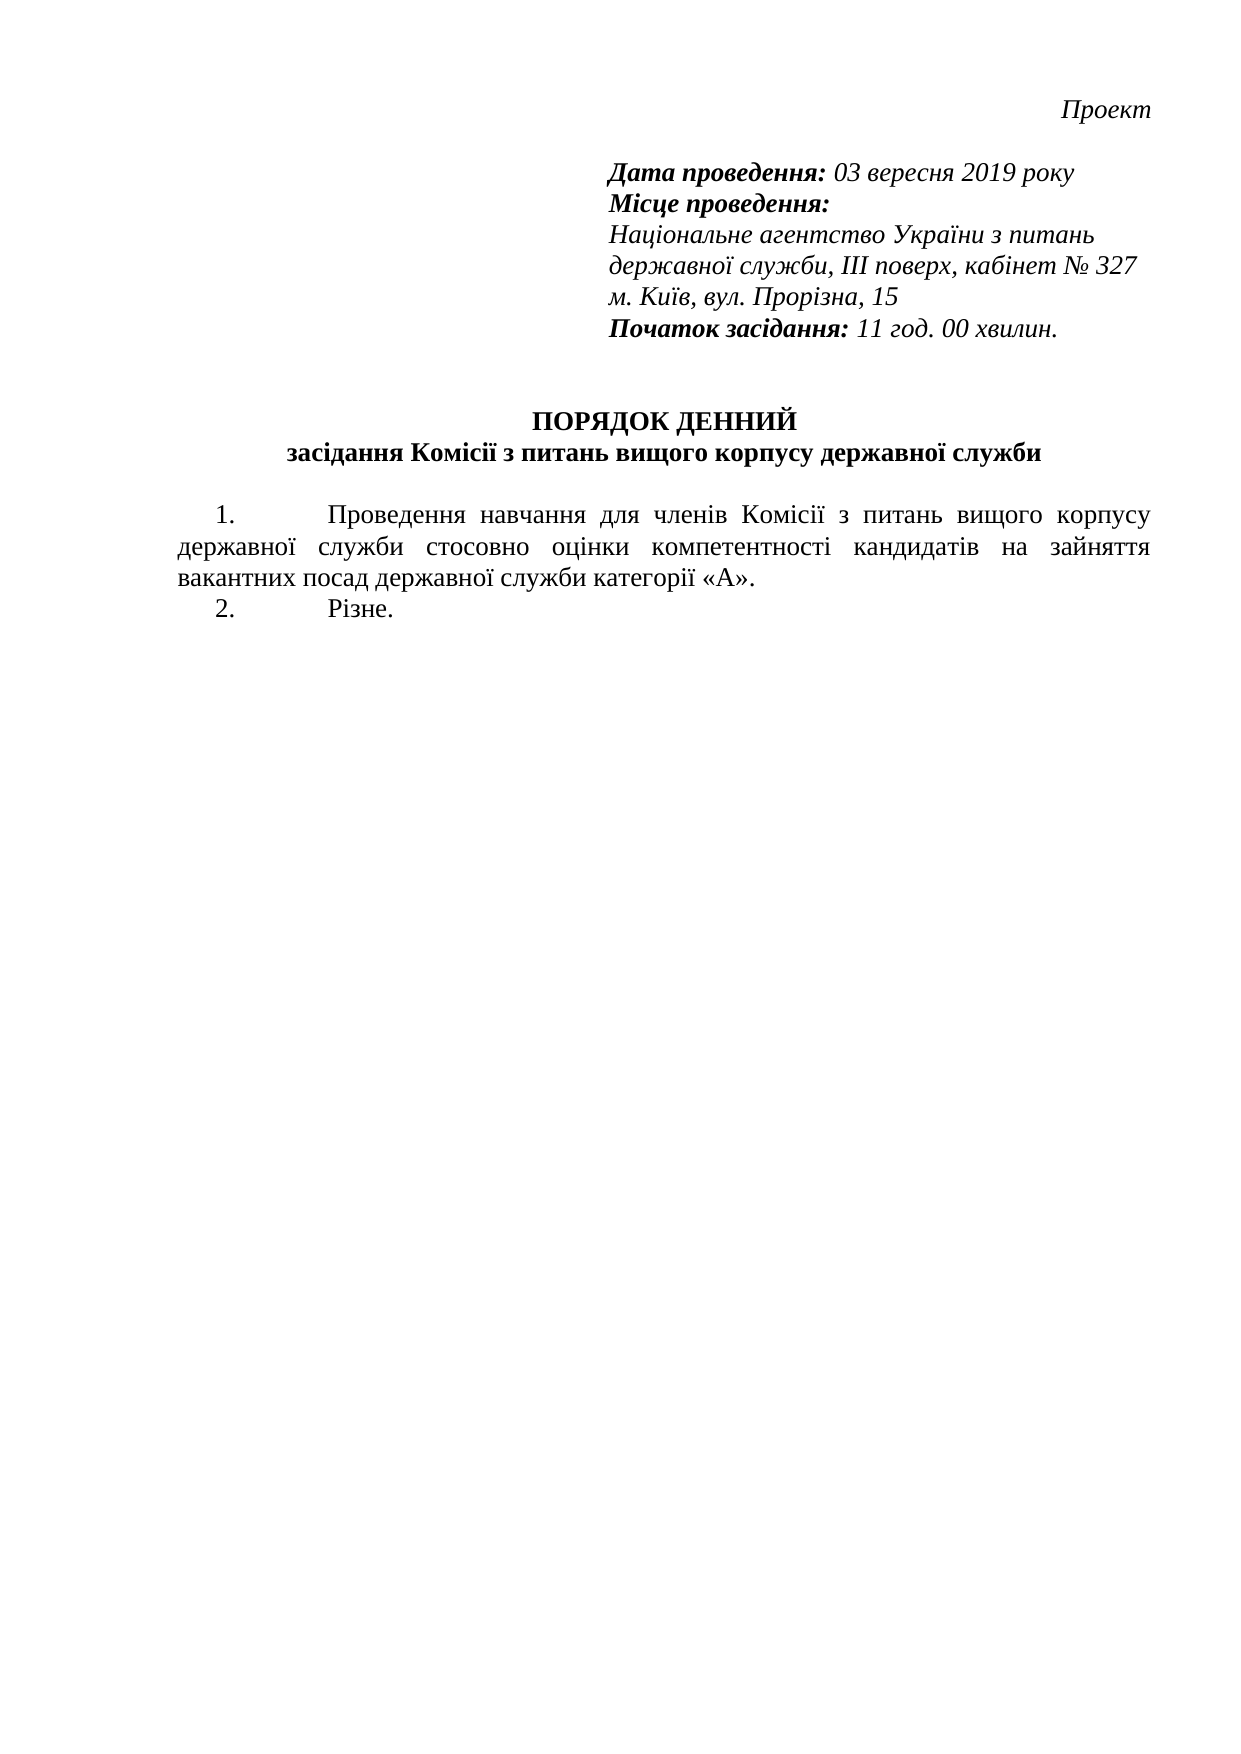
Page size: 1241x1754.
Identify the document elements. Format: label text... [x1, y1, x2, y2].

text Проект [608, 94, 1152, 125]
list Різне. [177, 592, 1152, 623]
text Початок засідання: 11 год. 00 хвилин. [608, 312, 1152, 343]
list Проведення навчання для членів Комісії з питань вищого корпусу державної служби стосовно оцінки компетентності кандидатів на зайняття вакантних посад державної служби категорії «А». [177, 498, 1152, 592]
text ПОРЯДОК ДЕННИЙ [177, 405, 1152, 436]
text Місце проведення: [608, 187, 1152, 218]
text Національне агентство України з питань державної служби, IІІ поверх, кабінет № 327 [608, 218, 1152, 281]
text засідання Комісії з питань вищого корпусу державної служби [177, 436, 1152, 467]
text м. Київ, вул. Прорізна, 15 [608, 281, 1152, 312]
text Дата проведення: 03 вересня 2019 року [608, 156, 1152, 187]
